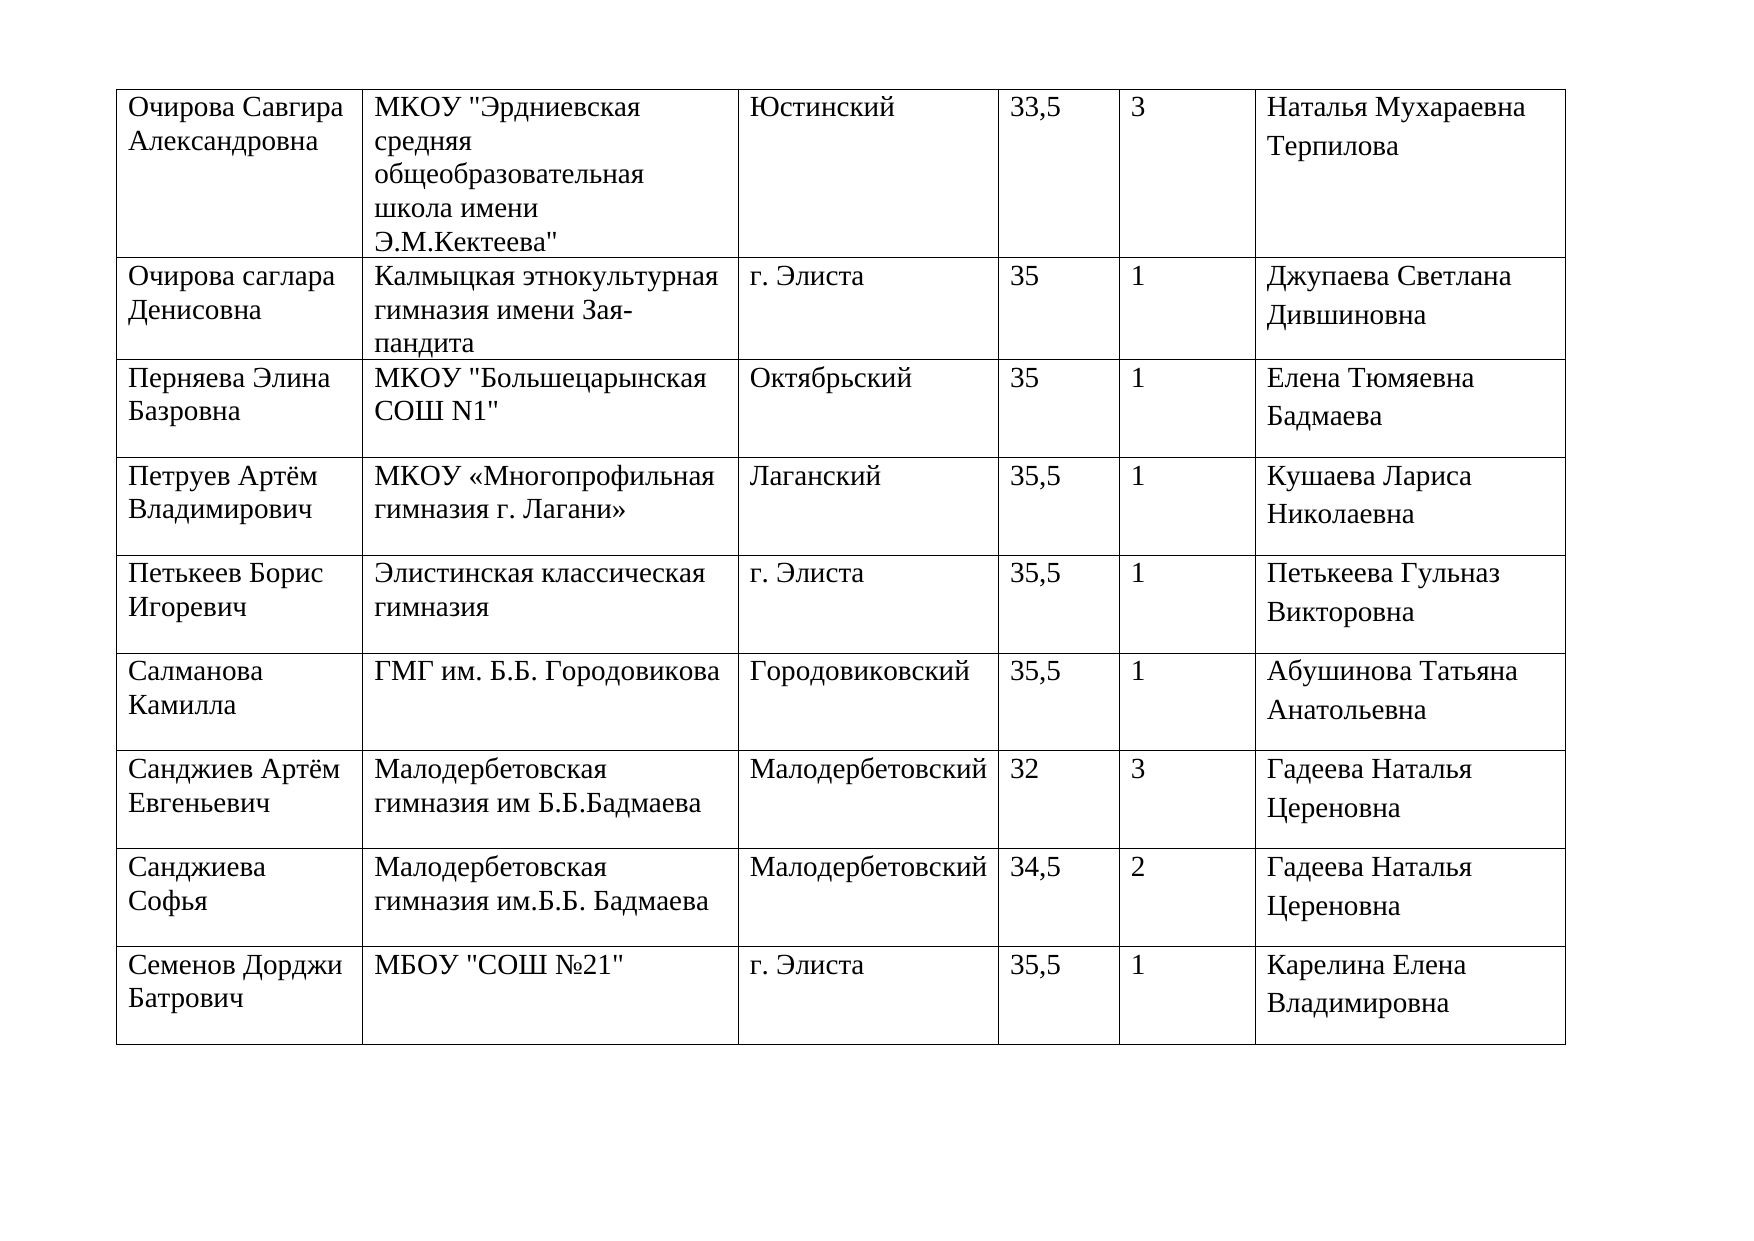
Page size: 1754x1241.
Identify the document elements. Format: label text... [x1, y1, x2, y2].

table_cell 1 [1120, 556, 1255, 652]
table_cell Санджиева Софья [117, 849, 362, 946]
table_cell Гадеева Наталья Цереновна [1256, 849, 1565, 946]
table_cell 35,5 [999, 556, 1119, 652]
table_cell 34,5 [999, 849, 1119, 946]
table_cell Лаганский [739, 458, 998, 554]
table_cell 35 [999, 258, 1119, 359]
table_cell 35 [999, 360, 1119, 457]
table_cell Малодербетовская гимназия им.Б.Б. Бадмаева [363, 849, 738, 946]
table_cell 35,5 [999, 458, 1119, 554]
table_cell МКОУ "Эрдниевская средняя общеобразовательная школа имени Э.М.Кектеева" [363, 90, 738, 257]
table_cell Городовиковский [739, 654, 998, 750]
table_cell 1 [1120, 360, 1255, 457]
table_cell МБОУ "СОШ №21" [363, 947, 738, 1044]
table_cell г. Элиста [739, 258, 998, 359]
table_cell 3 [1120, 751, 1255, 848]
table_cell 1 [1120, 258, 1255, 359]
table_cell Гадеева Наталья Цереновна [1256, 751, 1565, 848]
table_cell Кушаева Лариса Николаевна [1256, 458, 1565, 554]
table_cell 2 [1120, 849, 1255, 946]
table_cell 3 [1120, 90, 1255, 257]
table_cell 1 [1120, 654, 1255, 750]
table_cell Петькеев Борис Игоревич [117, 556, 362, 652]
table_cell 32 [999, 751, 1119, 848]
table_cell Юстинский [739, 90, 998, 257]
table_cell Петруев Артём Владимирович [117, 458, 362, 554]
table_cell Очирова саглара Денисовна [117, 258, 362, 359]
table_cell Элистинская классическая гимназия [363, 556, 738, 652]
table_cell Малодербетовская гимназия им Б.Б.Бадмаева [363, 751, 738, 848]
table_cell Перняева Элина Базровна [117, 360, 362, 457]
table_cell Октябрьский [739, 360, 998, 457]
table_cell Джупаева Светлана Дившиновна [1256, 258, 1565, 359]
table_cell Малодербетовский [739, 751, 998, 848]
table_cell 33,5 [999, 90, 1119, 257]
table_cell 1 [1120, 947, 1255, 1044]
table_cell Петькеева Гульназ Викторовна [1256, 556, 1565, 652]
table_cell г. Элиста [739, 556, 998, 652]
table_cell ГМГ им. Б.Б. Городовикова [363, 654, 738, 750]
table_cell Малодербетовский [739, 849, 998, 946]
table_cell Очирова Савгира Александровна [117, 90, 362, 257]
table_cell Наталья Мухараевна Терпилова [1256, 90, 1565, 257]
table_cell 35,5 [999, 947, 1119, 1044]
table_cell Семенов Дорджи Батрович [117, 947, 362, 1044]
table_cell Калмыцкая этнокультурная гимназия имени Зая-пандита [363, 258, 738, 359]
table_cell Санджиев Артём Евгеньевич [117, 751, 362, 848]
table_cell Абушинова Татьяна Анатольевна [1256, 654, 1565, 750]
table_cell Карелина Елена Владимировна [1256, 947, 1565, 1044]
table_cell МКОУ "Большецарынская СОШ N1" [363, 360, 738, 457]
table_cell Салманова Камилла [117, 654, 362, 750]
table_cell 35,5 [999, 654, 1119, 750]
table_cell г. Элиста [739, 947, 998, 1044]
table_cell МКОУ «Многопрофильная гимназия г. Лагани» [363, 458, 738, 554]
table_cell 1 [1120, 458, 1255, 554]
table_cell Елена Тюмяевна Бадмаева [1256, 360, 1565, 457]
